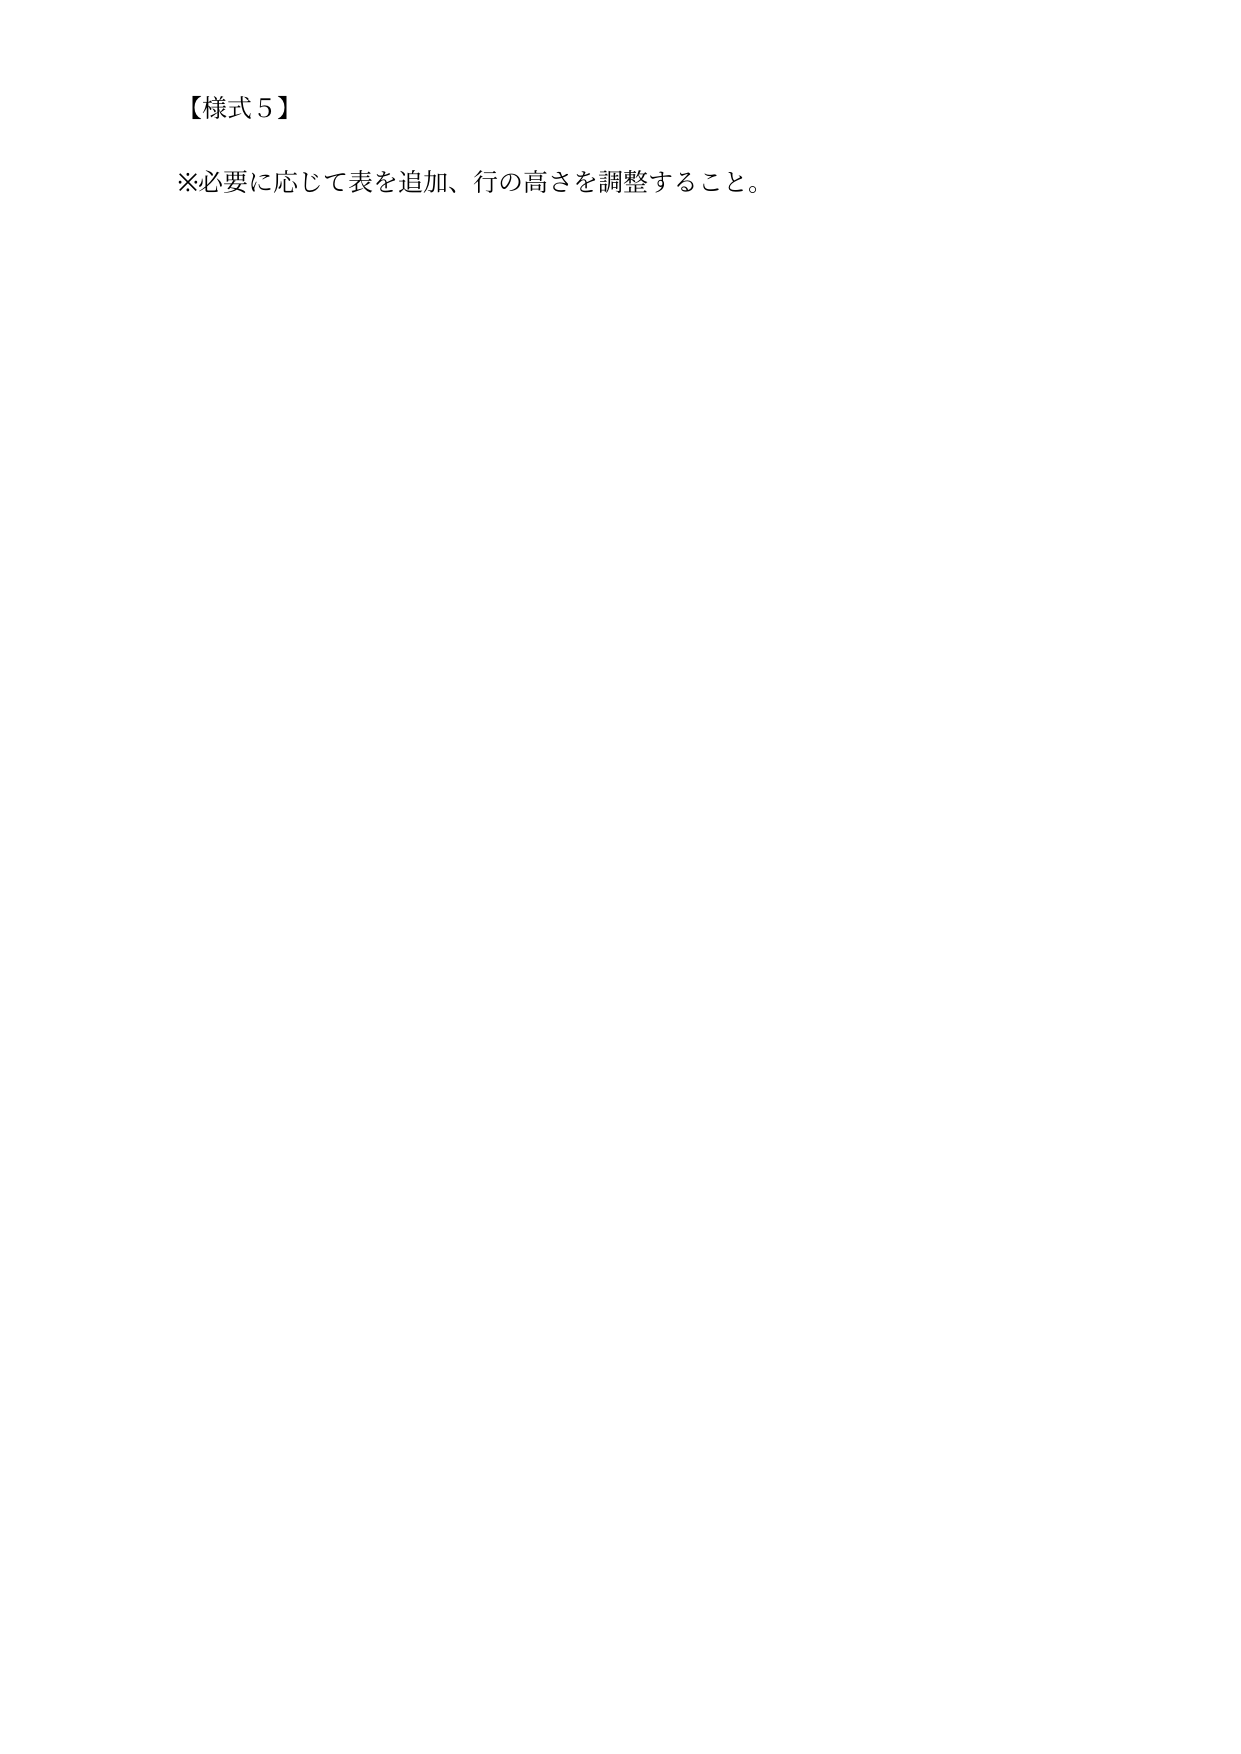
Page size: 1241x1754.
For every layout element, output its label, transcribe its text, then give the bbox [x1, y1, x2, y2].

text ※必要に応じて表を追加、行の高さを調整すること。 [177, 161, 1063, 200]
